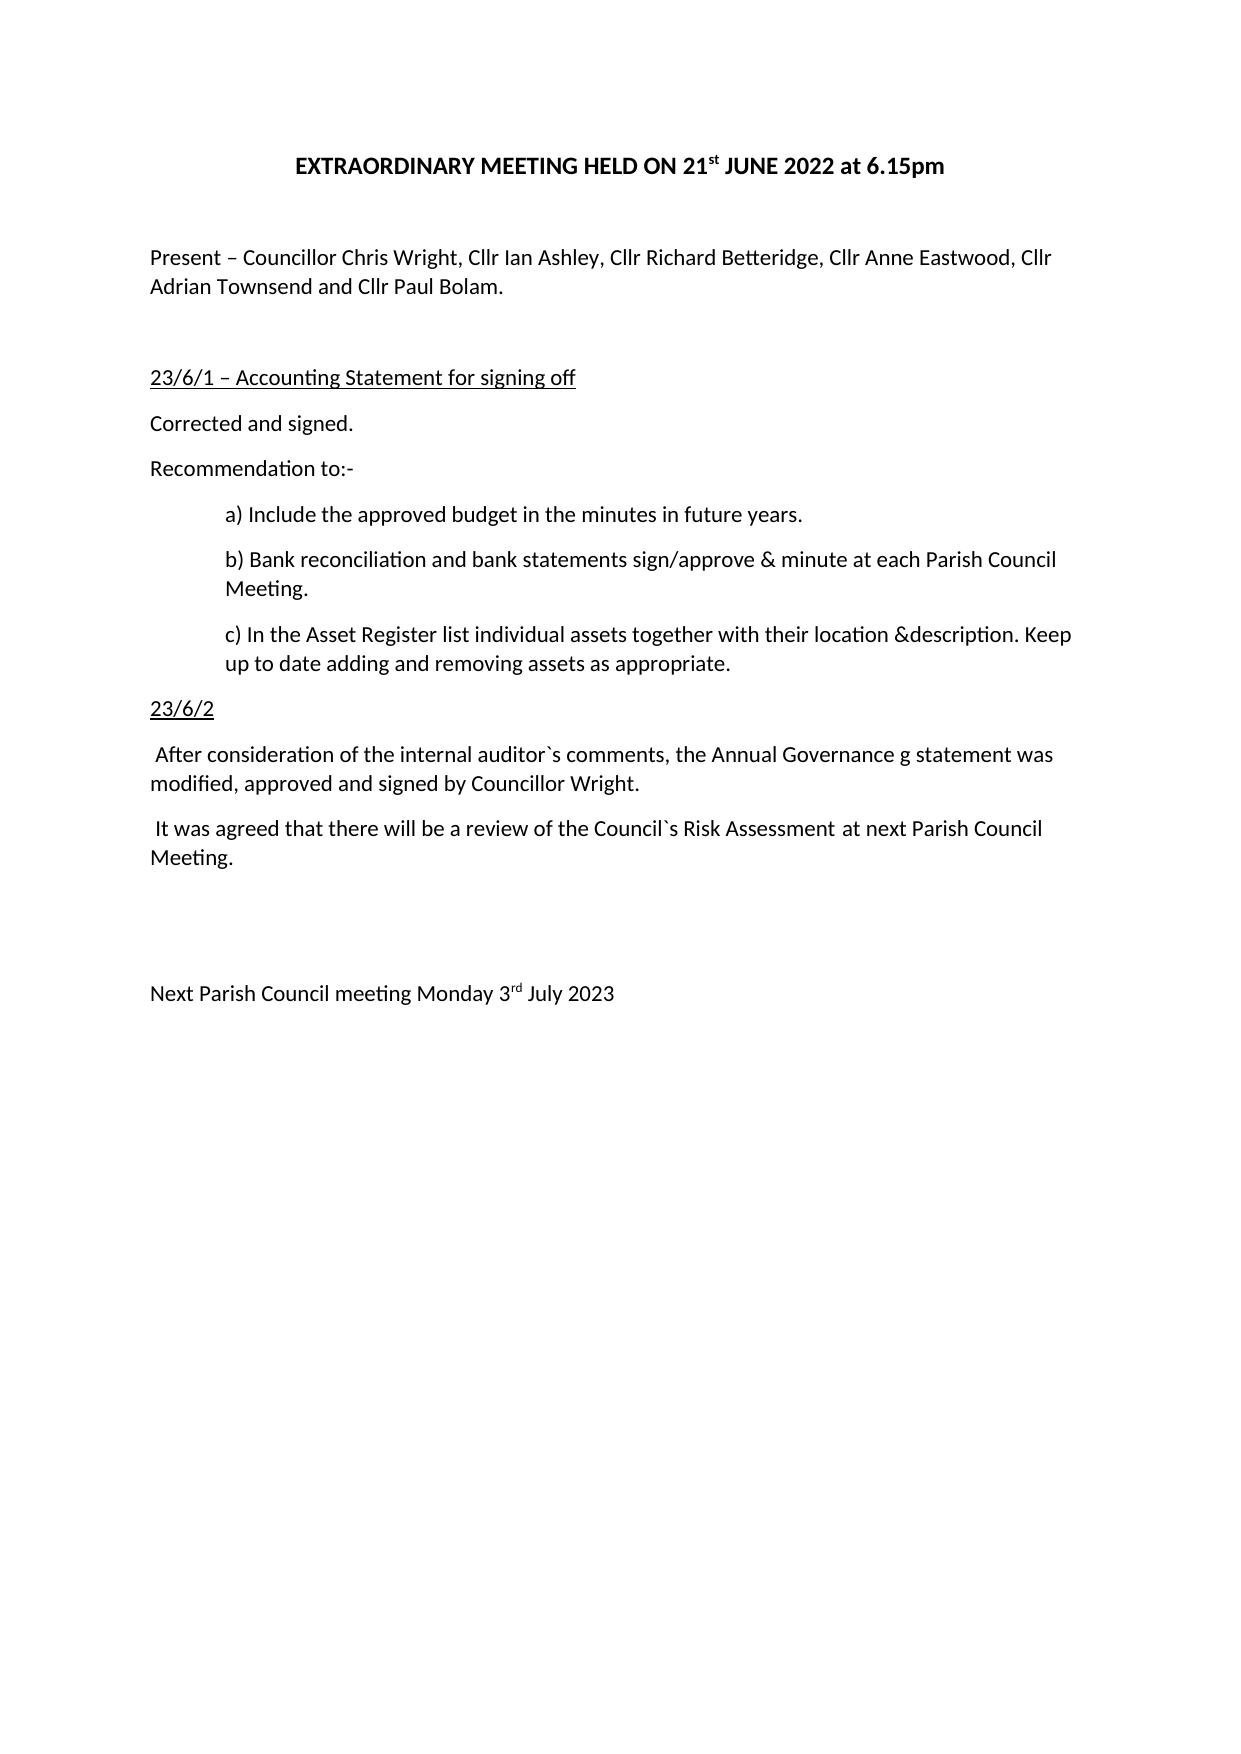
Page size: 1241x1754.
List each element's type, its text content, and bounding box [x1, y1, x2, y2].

text c) In the Asset Register list individual assets together with their location &description. Keep up to date adding and removing assets as appropriate. [225, 620, 1090, 677]
text After consideration of the internal auditor`s comments, the Annual Governance g statement was modified, approved and signed by Councillor Wright. [150, 740, 1090, 797]
text 23/6/2 [150, 694, 1090, 722]
text Next Parish Council meeting Monday 3rd July 2023 [150, 979, 1090, 1008]
text a) Include the approved budget in the minutes in future years. [225, 500, 1090, 528]
text Recommendation to:- [150, 454, 1090, 482]
text Present – Councillor Chris Wright, Cllr Ian Ashley, Cllr Richard Betteridge, Cllr Anne Eastwood, Cllr Adrian Townsend and Cllr Paul Bolam. [150, 243, 1090, 300]
text EXTRAORDINARY MEETING HELD ON 21st JUNE 2022 at 6.15pm [150, 150, 1090, 181]
text Corrected and signed. [150, 409, 1090, 437]
text It was agreed that there will be a review of the Council`s Risk Assessment at next Parish Council Meeting. [150, 814, 1090, 871]
text 23/6/1 – Accounting Statement for signing off [150, 363, 1090, 391]
text b) Bank reconciliation and bank statements sign/approve & minute at each Parish Council Meeting. [225, 546, 1090, 602]
